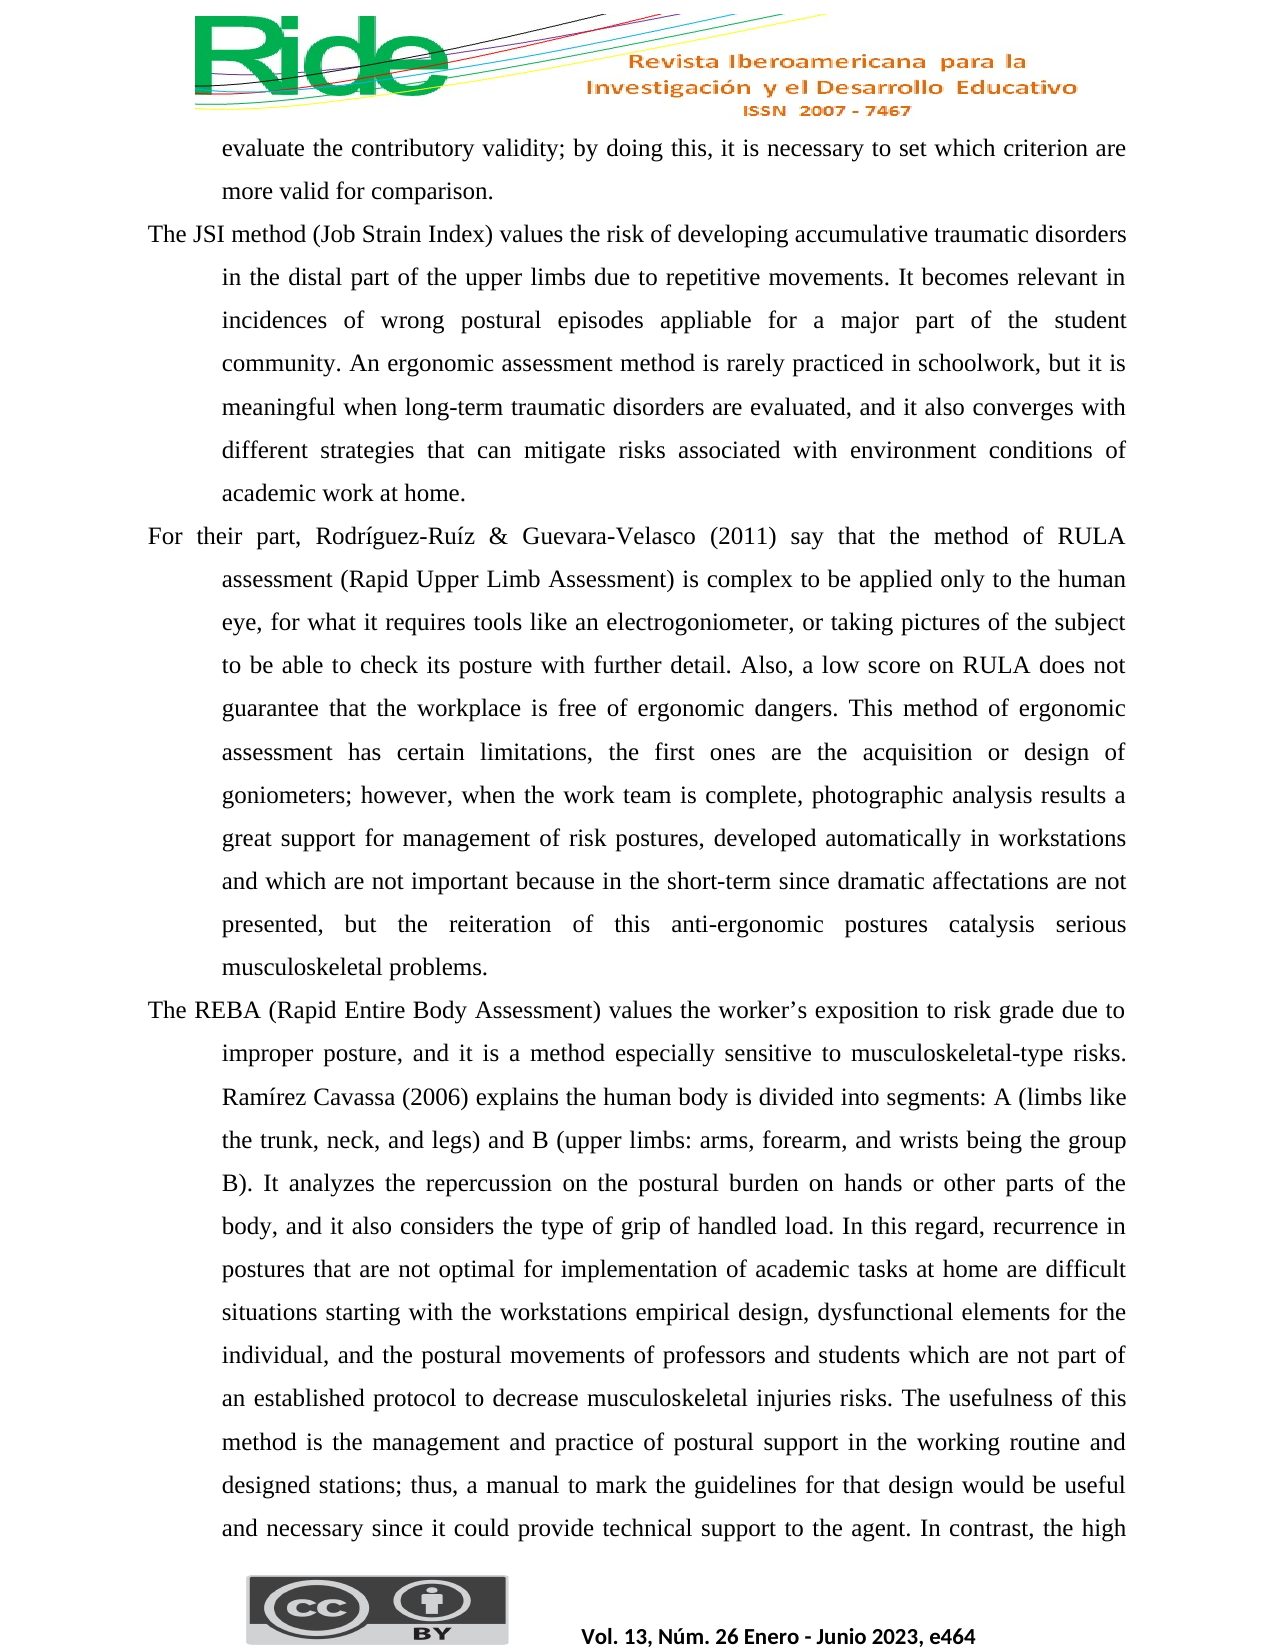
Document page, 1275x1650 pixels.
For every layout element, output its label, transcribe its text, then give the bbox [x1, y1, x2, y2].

text For their part, Rodríguez-Ruíz & Guevara-Velasco (2011) say that the method of RULA assessment (Rapid Upper Limb Assessment) is complex to be applied only to the human eye, for what it requires tools like an electrogoniometer, or taking pictures of the subject to be able to check its posture with further detail. Also, a low score on RULA does not guarantee that the workplace is free of ergonomic dangers. This method of ergonomic assessment has certain limitations, the first ones are the acquisition or design of goniometers; however, when the work team is complete, photographic analysis results a great support for management of risk postures, developed automatically in workstations and which are not important because in the short-term since dramatic affectations are not presented, but the reiteration of this anti-ergonomic postures catalysis serious musculoskeletal problems. [148, 521, 1127, 981]
picture [194, 14, 1081, 119]
text The JSI method (Job Strain Index) values the risk of developing accumulative traumatic disorders in the distal part of the upper limbs due to repetitive movements. It becomes relevant in incidences of wrong postural episodes appliable for a major part of the student community. An ergonomic assessment method is rarely practiced in schoolwork, but it is meaningful when long-term traumatic disorders are evaluated, and it also converges with different strategies that can mitigate risks associated with environment conditions of academic work at home. [148, 219, 1127, 507]
picture [246, 1575, 509, 1645]
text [148, 995, 1127, 1542]
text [148, 133, 1127, 205]
